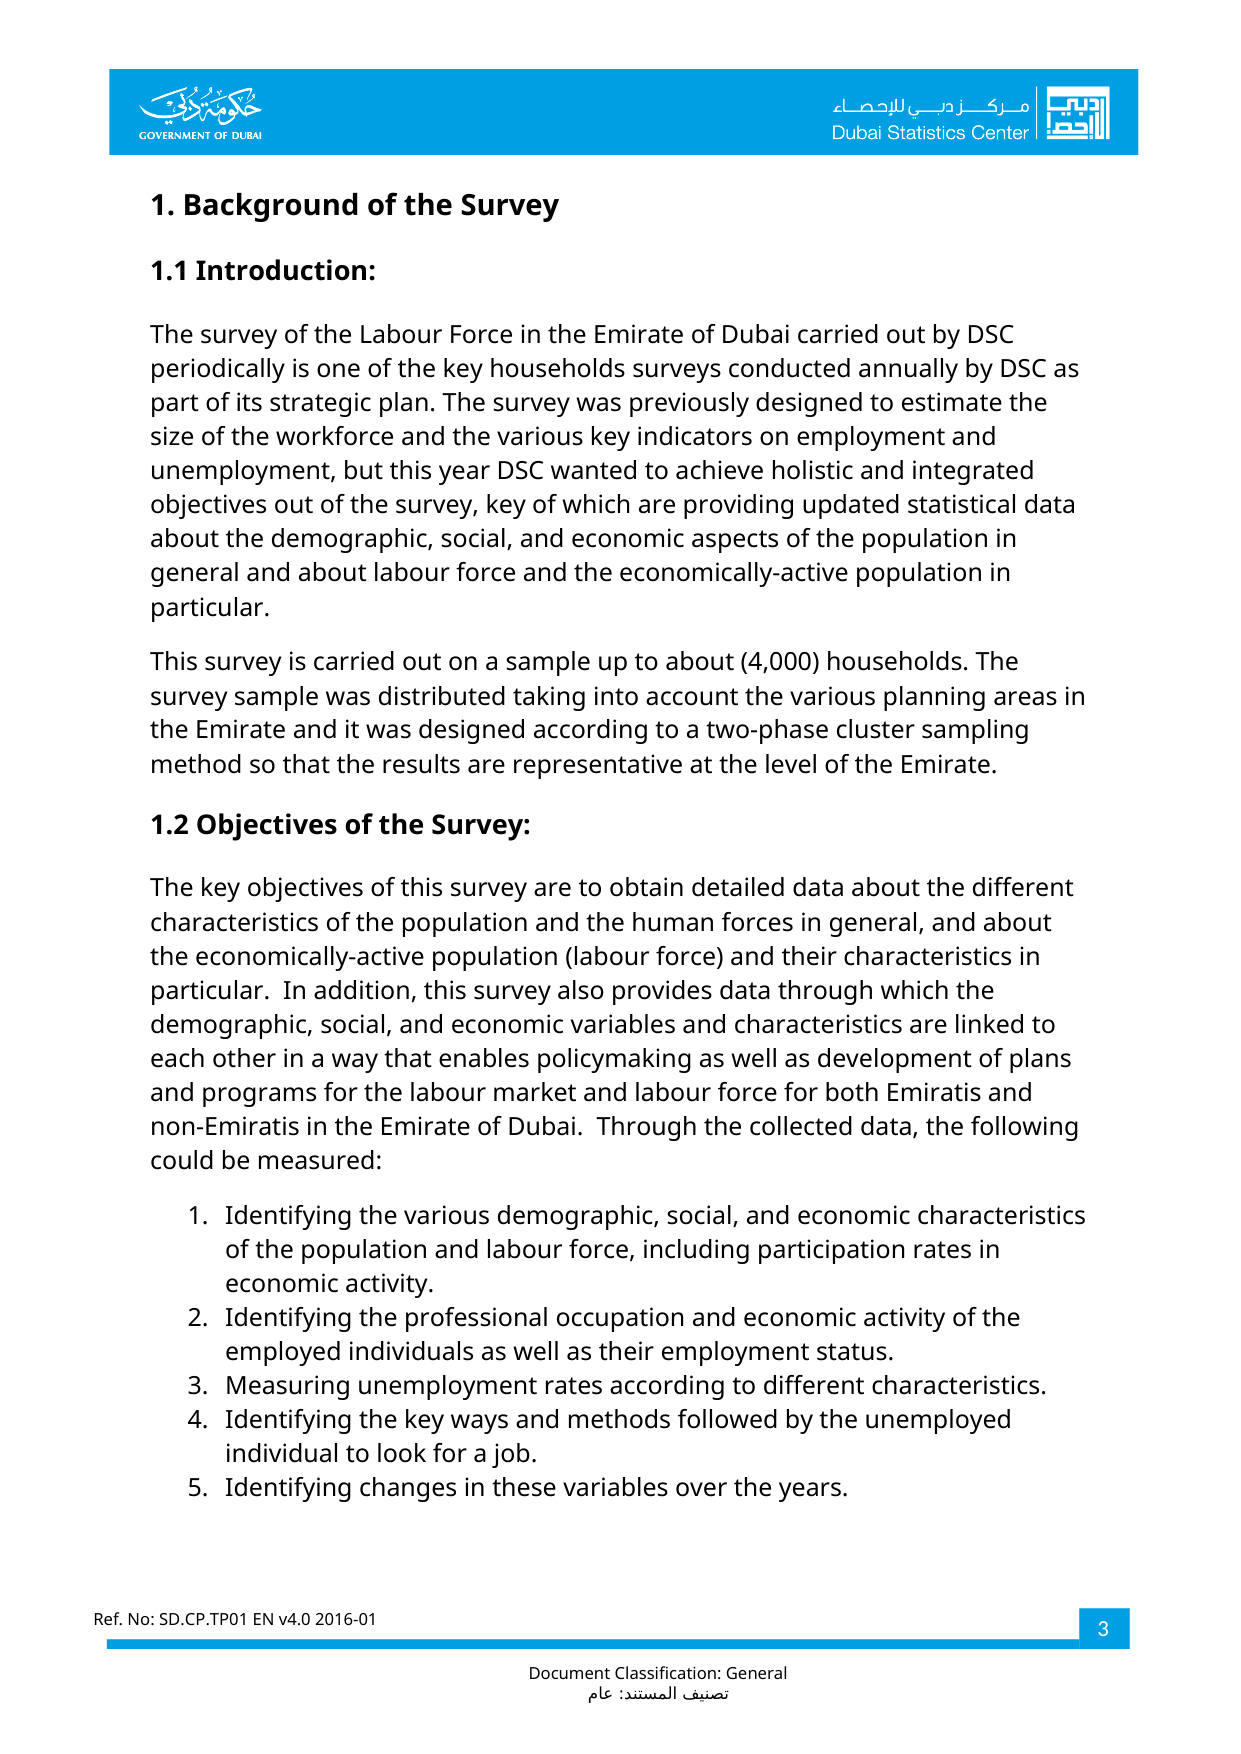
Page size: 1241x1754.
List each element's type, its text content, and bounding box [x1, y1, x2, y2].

picture [1048, 87, 1109, 138]
list Identifying the professional occupation and economic activity of the employed individuals as well as their employment status. [187, 1300, 1090, 1368]
picture [1053, 123, 1087, 133]
list Identifying the key ways and methods followed by the unemployed individual to look for a job. [187, 1402, 1090, 1470]
list Identifying the various demographic, social, and economic characteristics of the population and labour force, including participation rates in economic activity. [187, 1197, 1090, 1300]
text The survey of the Labour Force in the Emirate of Dubai carried out by DSC periodically is one of the key households surveys conducted annually by DSC as part of its strategic plan. The survey was previously designed to estimate the size of the workforce and the various key indicators on employment and unemployment, but this year DSC wanted to achieve holistic and integrated objectives out of the survey, key of which are providing updated statistical data about the demographic, social, and economic aspects of the population in general and about labour force and the economically-active population in particular. [150, 317, 1090, 623]
list Identifying changes in these variables over the years. [187, 1470, 1090, 1504]
list Measuring unemployment rates according to different characteristics. [187, 1368, 1090, 1402]
text 1.1 Introduction: [150, 252, 1090, 289]
picture [1090, 99, 1098, 110]
text The key objectives of this survey are to obtain detailed data about the different characteristics of the population and the human forces in general, and about the economically-active population (labour force) and their characteristics in particular. In addition, this survey also provides data through which the demographic, social, and economic variables and characteristics are linked to each other in a way that enables policymaking as well as development of plans and programs for the labour market and labour force for both Emiratis and non-Emiratis in the Emirate of Dubai. Through the collected data, the following could be measured: [150, 870, 1090, 1177]
text 1. Background of the Survey [150, 184, 1090, 224]
text This survey is carried out on a sample up to about (4,000) households. The survey sample was distributed taking into account the various planning areas in the Emirate and it was designed according to a two-phase cluster sampling method so that the results are representative at the level of the Emirate. [150, 644, 1090, 780]
picture [106, 1604, 1131, 1653]
picture [231, 99, 240, 110]
picture [1096, 99, 1103, 138]
text 1.2 Objectives of the Survey: [150, 805, 1090, 842]
